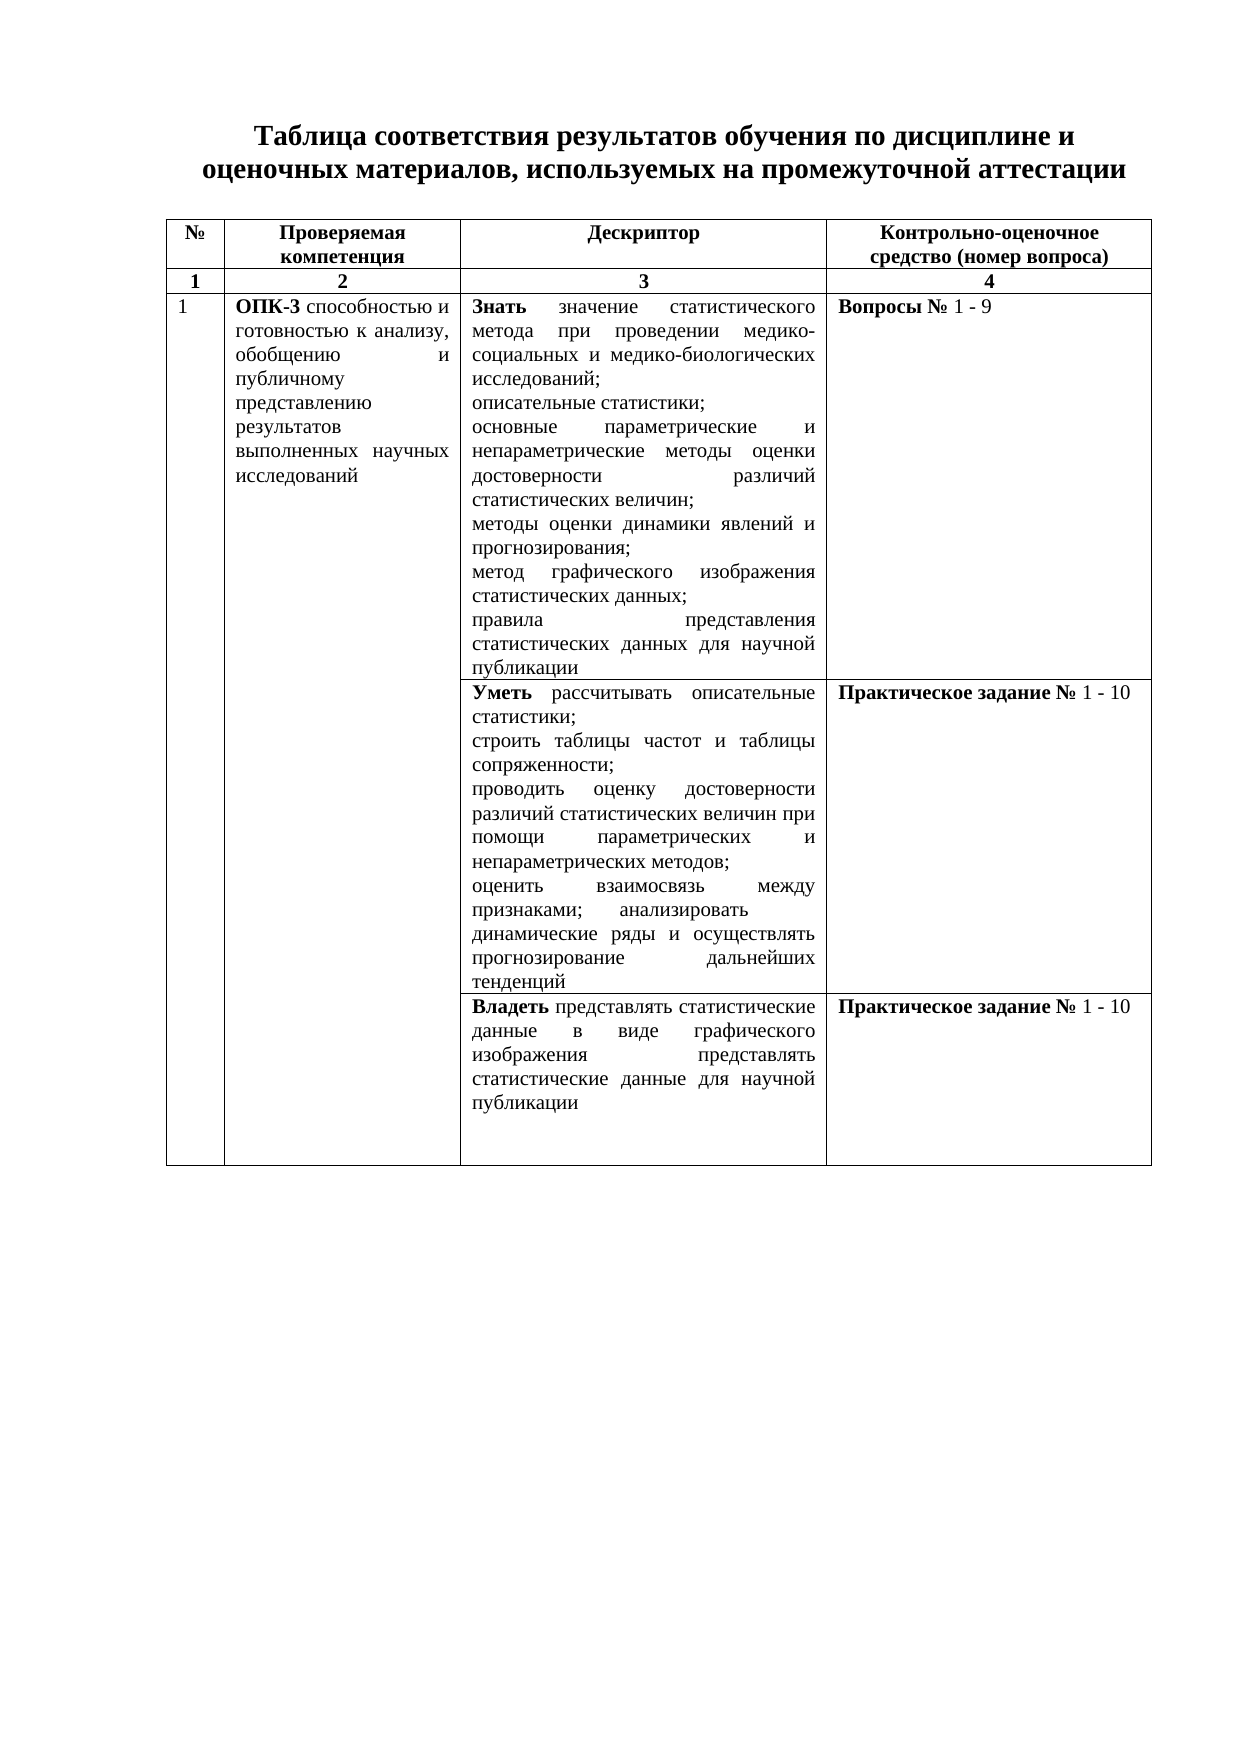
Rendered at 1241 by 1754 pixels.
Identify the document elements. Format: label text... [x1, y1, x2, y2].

table_header Дескриптор [461, 220, 826, 268]
table_cell ОПК-3 способностью и готовностью к анализу, обобщению и публичному представлению результатов выполненных научных исследований [225, 294, 460, 1164]
table_header Контрольно-оценочное средство (номер вопроса) [827, 220, 1151, 268]
table_cell Практическое задание № 1 - 10 [827, 994, 1151, 1164]
table_cell Владеть представлять статистические данные в виде графического изображения представлять статистические данные для научной публикации [461, 994, 826, 1164]
table_cell Практическое задание № 1 - 10 [827, 680, 1151, 993]
table_header № [167, 220, 224, 268]
text Таблица соответствия результатов обучения по дисциплине и оценочных материалов, используемых на промежуточной аттестации [177, 118, 1152, 185]
table_cell Вопросы № 1 - 9 [827, 294, 1151, 679]
table_cell 2 [225, 269, 460, 293]
table_cell 1 [167, 269, 224, 293]
table_cell Уметь рассчитывать описательные статистики; строить таблицы частот и таблицы сопряженности; проводить оценку достоверности различий статистических величин при помощи параметрических и непараметрических методов; оценить взаимосвязь между признаками; анализировать динамические ряды и осуществлять прогнозирование дальнейших тенденций [461, 680, 826, 993]
table_cell 1 [167, 294, 224, 1164]
table_header Проверяемая компетенция [225, 220, 460, 268]
table_cell 3 [461, 269, 826, 293]
table_cell 4 [827, 269, 1151, 293]
table_cell Знать значение статистического метода при проведении медико-социальных и медико-биологических исследований; описательные статистики; основные параметрические и непараметрические методы оценки достоверности различий статистических величин; методы оценки динамики явлений и прогнозирования; метод графического изображения статистических данных; правила представления статистических данных для научной публикации [461, 294, 826, 679]
